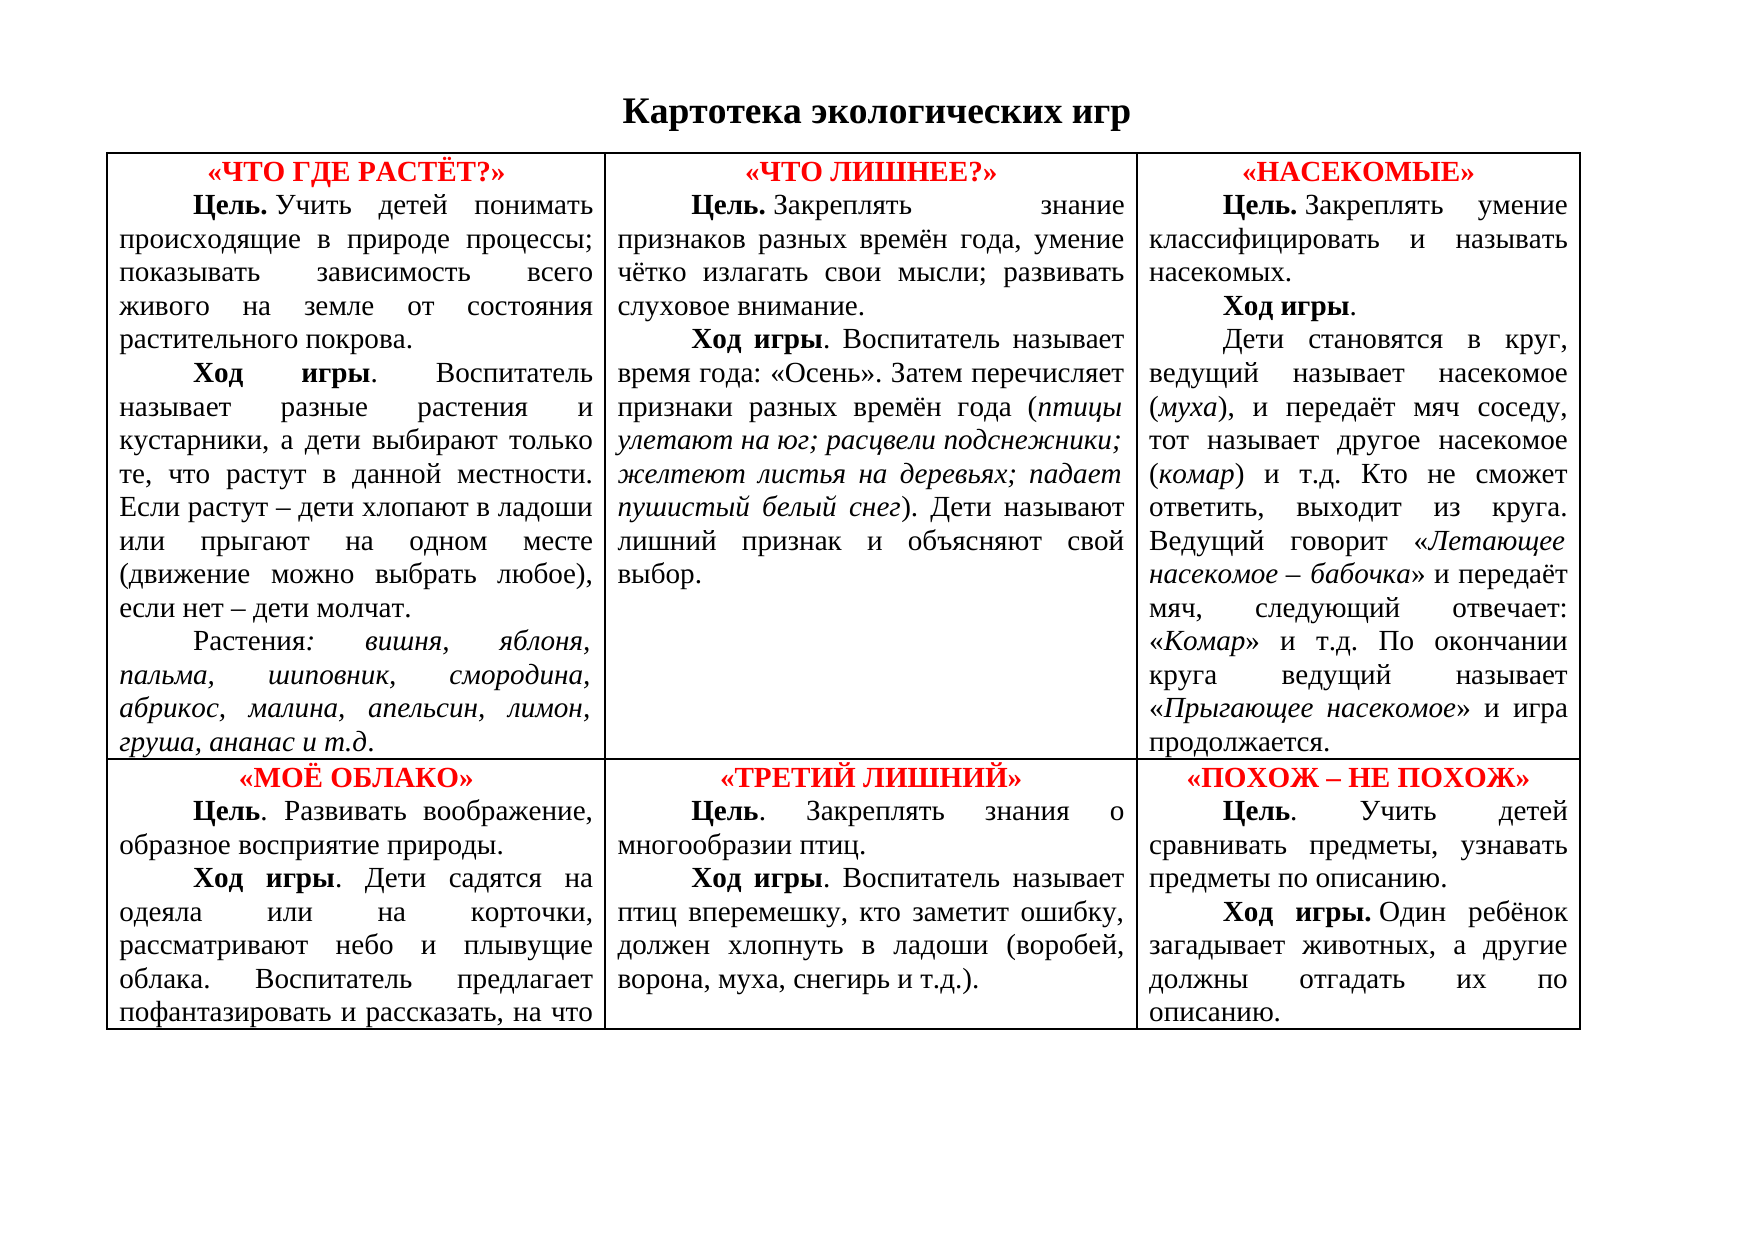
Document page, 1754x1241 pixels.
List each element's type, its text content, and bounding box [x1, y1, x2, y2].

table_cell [108, 760, 604, 1028]
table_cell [1138, 760, 1579, 1028]
table_header «НАСЕКОМЫЕ» Цель. Закреплять умение классифицировать и называть насекомых. Ход игры. Дети становятся в круг, ведущий называет насекомое (муха), и передаёт мяч соседу, тот называет другое насекомое (комар) и т.д. Кто не сможет ответить, выходит из круга. Ведущий говорит «Летающее насекомое – бабочка» и передаёт мяч, следующий отвечает: «Комар» и т.д. По окончании круга ведущий называет «Прыгающее насекомое» и игра продолжается. [1138, 154, 1579, 758]
text Картотека экологических игр [118, 88, 1636, 132]
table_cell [606, 760, 1136, 1028]
table_header «ЧТО ГДЕ РАСТЁТ?» Цель. Учить детей понимать происходящие в природе процессы; показывать зависимость всего живого на земле от состояния растительного покрова. Ход игры. Воспитатель называет разные растения и кустарники, а дети выбирают только те, что растут в данной местности. Если растут – дети хлопают в ладоши или прыгают на одном месте (движение можно выбрать любое), если нет – дети молчат. Растения: вишня, яблоня, пальма, шиповник, смородина, абрикос, малина, апельсин, лимон, груша, ананас и т.д. [108, 154, 604, 758]
table_header «ЧТО ЛИШНЕЕ?» Цель. Закреплять знание признаков разных времён года, умение чётко излагать свои мысли; развивать слуховое внимание. Ход игры. Воспитатель называет время года: «Осень». Затем перечисляет признаки разных времён года (птицы улетают на юг; расцвели подснежники; желтеют листья на деревьях; падает пушистый белый снег). Дети называют лишний признак и объясняют свой выбор. [606, 154, 1136, 758]
